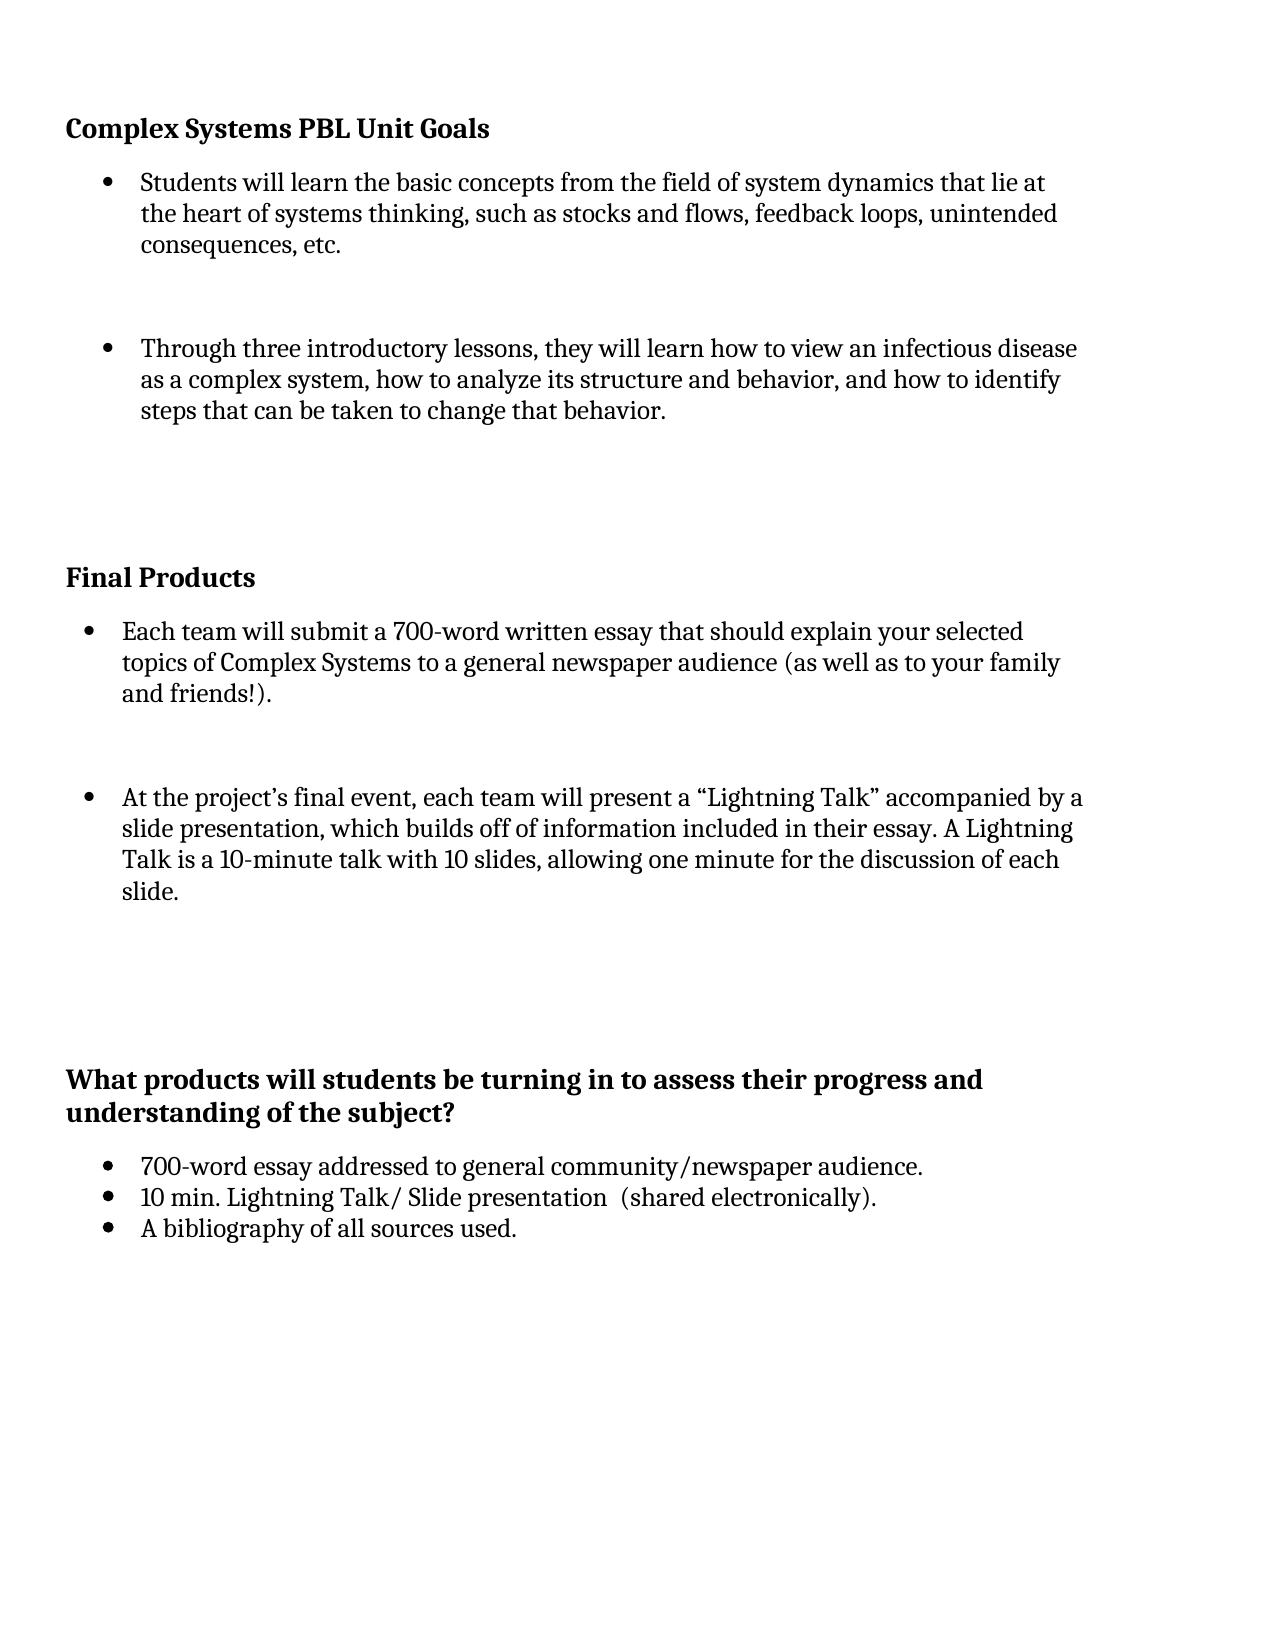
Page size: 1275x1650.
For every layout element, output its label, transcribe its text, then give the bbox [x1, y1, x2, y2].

text Final Products [66, 562, 1087, 595]
list 10 min. Lightning Talk/ Slide presentation (shared electronically). [103, 1182, 1087, 1213]
text Complex Systems PBL Unit Goals [66, 112, 1087, 146]
text What products will students be turning in to assess their progress and understanding of the subject? [66, 1063, 1087, 1130]
list Each team will submit a 700-word written essay that should explain your selected topics of Complex Systems to a general newspaper audience (as well as to your family and friends!). [84, 616, 1087, 709]
list 700-word essay addressed to general community/newspaper audience. [103, 1151, 1116, 1182]
list At the project’s final event, each team will present a “Lightning Talk” accompanied by a slide presentation, which builds off of information included in their essay. A Lightning Talk is a 10-minute talk with 10 slides, allowing one minute for the discussion of each slide. [84, 782, 1087, 907]
list A bibliography of all sources used. [103, 1213, 1087, 1244]
list Students will learn the basic concepts from the field of system dynamics that lie at the heart of systems thinking, such as stocks and flows, feedback loops, unintended consequences, etc. [103, 167, 1087, 260]
list Through three introductory lessons, they will learn how to view an infectious disease as a complex system, how to analyze its structure and behavior, and how to identify steps that can be taken to change that behavior. [103, 333, 1087, 427]
